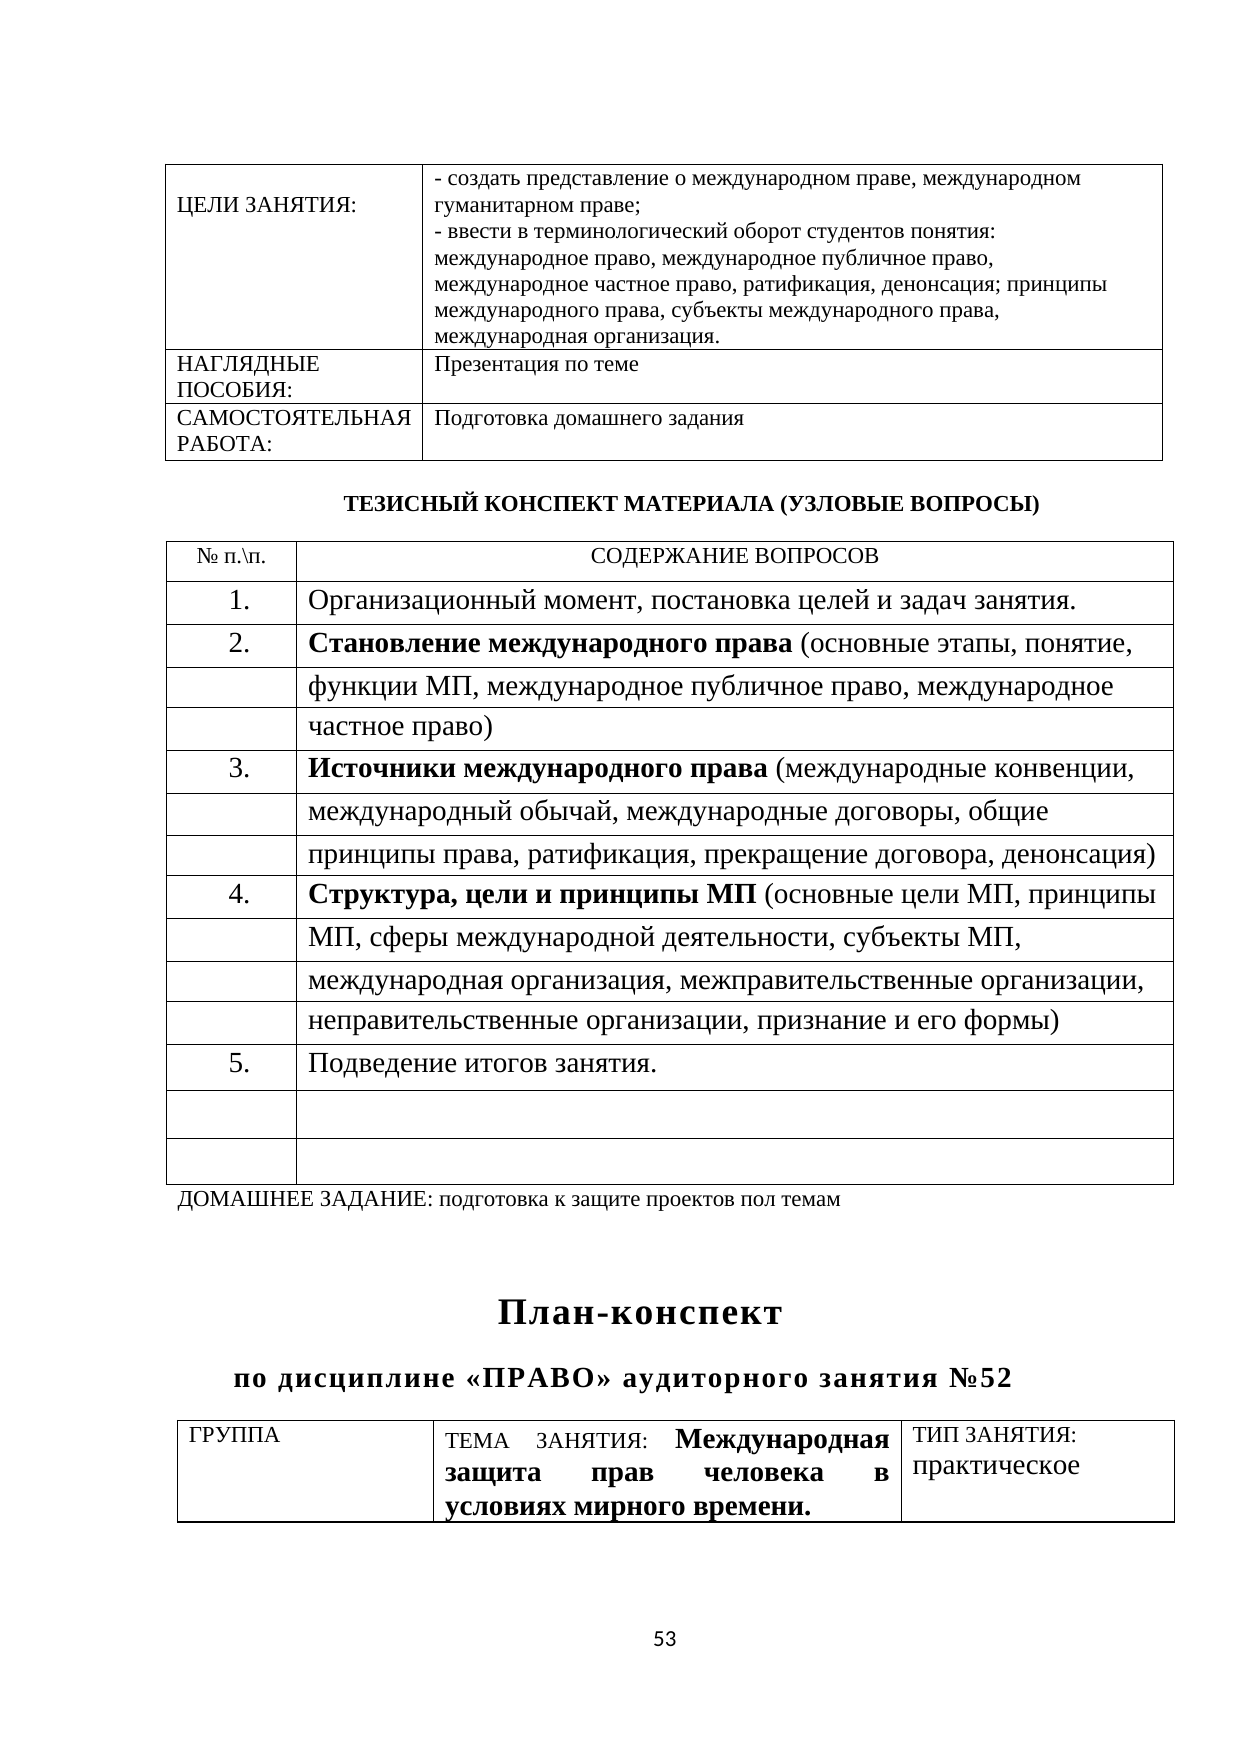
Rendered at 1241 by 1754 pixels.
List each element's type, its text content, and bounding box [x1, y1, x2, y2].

table_cell Становление международного права (основные этапы, понятие, [297, 625, 1173, 667]
table_cell [167, 1139, 296, 1184]
table_cell Подготовка домашнего задания [423, 404, 1162, 460]
text План-конспект [177, 1289, 1152, 1332]
table_cell [167, 1091, 296, 1138]
table_header ЦЕЛИ ЗАНЯТИЯ: [166, 165, 422, 349]
table_cell [167, 1002, 296, 1044]
table_cell [167, 668, 296, 707]
table_cell Структура, цели и принципы МП (основные цели МП, принципы [297, 876, 1173, 918]
table_cell [167, 919, 296, 961]
table_header СОДЕРЖАНИЕ ВОПРОСОВ [297, 542, 1173, 581]
table_cell международная организация, межправительственные организации, [297, 962, 1173, 1001]
table_cell Подведение итогов занятия. [297, 1045, 1173, 1090]
table_cell [167, 836, 296, 875]
table_cell 3. [167, 751, 296, 792]
table_cell 1. [167, 582, 296, 624]
table_cell Организационный момент, постановка целей и задач занятия. [297, 582, 1173, 624]
table_cell международный обычай, международные договоры, общие [297, 794, 1173, 835]
table_cell [297, 1139, 1173, 1184]
table_cell МП, сферы международной деятельности, субъекты МП, [297, 919, 1173, 961]
table_header ТИП ЗАНЯТИЯ: практическое [902, 1421, 1174, 1521]
table_header - создать представление о международном праве, международном гуманитарном праве; - ввести в терминологический оборот студентов понятия: международное право, международное публичное право, международное частное право, ратификация, денонсация; принципы международного права, субъекты международного права, международная организация. [423, 165, 1162, 349]
table_cell 5. [167, 1045, 296, 1090]
table_cell Презентация по теме [423, 350, 1162, 403]
table_header ГРУППА [178, 1421, 433, 1521]
table_cell НАГЛЯДНЫЕ ПОСОБИЯ: [166, 350, 422, 403]
table_cell [297, 1091, 1173, 1138]
table_cell принципы права, ратификация, прекращение договора, денонсация) [297, 836, 1173, 875]
table_cell [167, 962, 296, 1001]
table_cell [167, 794, 296, 835]
table_cell неправительственные организации, признание и его формы) [297, 1002, 1173, 1044]
table_cell Источники международного права (международные конвенции, [297, 751, 1173, 792]
table_cell 4. [167, 876, 296, 918]
table_header ТЕМА ЗАНЯТИЯ: Международная защита прав человека в условиях мирного времени. [434, 1421, 901, 1521]
text ДОМАШНЕЕ ЗАДАНИЕ: подготовка к защите проектов пол темам [177, 1185, 1152, 1212]
table_cell функции МП, международное публичное право, международное [297, 668, 1173, 707]
table_cell [167, 708, 296, 749]
text ТЕЗИСНЫЙ КОНСПЕКТ МАТЕРИАЛА (УЗЛОВЫЕ ВОПРОСЫ) [177, 461, 1152, 516]
table_cell частное право) [297, 708, 1173, 749]
table_header № п.\п. [167, 542, 296, 581]
table_cell САМОСТОЯТЕЛЬНАЯ РАБОТА: [166, 404, 422, 460]
table_cell 2. [167, 625, 296, 667]
text по дисциплине «ПРАВО» аудиторного занятия №52 [177, 1360, 1152, 1393]
